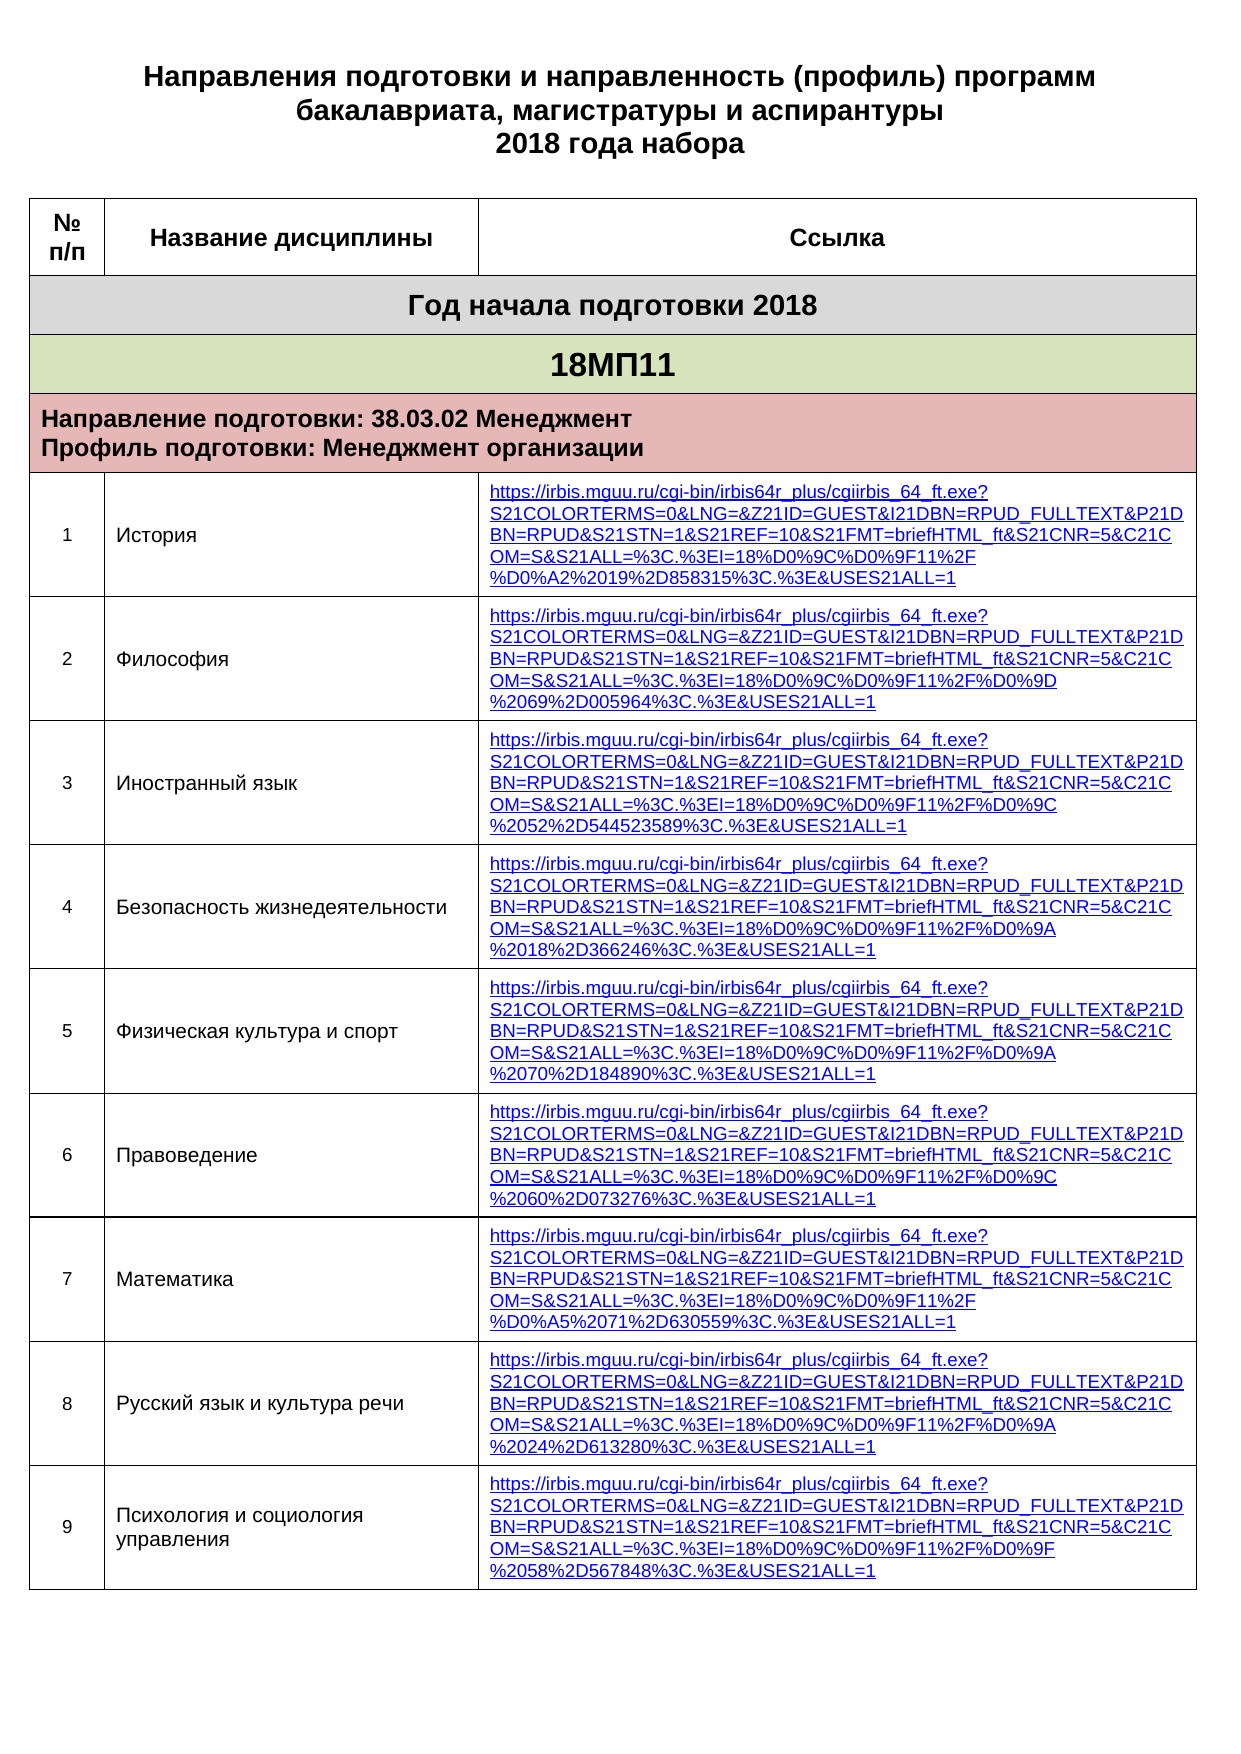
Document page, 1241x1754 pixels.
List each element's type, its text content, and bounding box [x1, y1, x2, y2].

text 2018 года набора [59, 126, 1181, 160]
table_cell 1 [30, 473, 104, 596]
table_cell https://irbis.mguu.ru/cgi-bin/irbis64r_plus/cgiirbis_64_ft.exe?S21COLORTERMS=0&LNG=&Z21ID=GUEST&I21DBN=RPUD_FULLTEXT&P21DBN=RPUD&S21STN=1&S21REF=10&S21FMT=briefHTML_ft&S21CNR=5&C21COM=S&S21ALL=%3C.%3EI=18%D0%9C%D0%9F11%2F%D0%A5%2071%2D630559%3C.%3E&USES21ALL=1 [479, 1218, 1196, 1341]
table_cell 2 [30, 597, 104, 720]
text Направления подготовки и направленность (профиль) программ бакалавриата, магистратуры и аспирантуры [59, 59, 1181, 126]
table_cell https://irbis.mguu.ru/cgi-bin/irbis64r_plus/cgiirbis_64_ft.exe?S21COLORTERMS=0&LNG=&Z21ID=GUEST&I21DBN=RPUD_FULLTEXT&P21DBN=RPUD&S21STN=1&S21REF=10&S21FMT=briefHTML_ft&S21CNR=5&C21COM=S&S21ALL=%3C.%3EI=18%D0%9C%D0%9F11%2F%D0%9A%2018%2D366246%3C.%3E&USES21ALL=1 [479, 845, 1196, 968]
table_cell Психология и социология управления [105, 1466, 478, 1589]
table_cell 7 [30, 1218, 104, 1341]
table_cell 9 [30, 1466, 104, 1589]
table_cell https://irbis.mguu.ru/cgi-bin/irbis64r_plus/cgiirbis_64_ft.exe?S21COLORTERMS=0&LNG=&Z21ID=GUEST&I21DBN=RPUD_FULLTEXT&P21DBN=RPUD&S21STN=1&S21REF=10&S21FMT=briefHTML_ft&S21CNR=5&C21COM=S&S21ALL=%3C.%3EI=18%D0%9C%D0%9F11%2F%D0%9C%2060%2D073276%3C.%3E&USES21ALL=1 [479, 1094, 1196, 1216]
table_cell 18МП11 [30, 335, 1196, 393]
table_cell https://irbis.mguu.ru/cgi-bin/irbis64r_plus/cgiirbis_64_ft.exe?S21COLORTERMS=0&LNG=&Z21ID=GUEST&I21DBN=RPUD_FULLTEXT&P21DBN=RPUD&S21STN=1&S21REF=10&S21FMT=briefHTML_ft&S21CNR=5&C21COM=S&S21ALL=%3C.%3EI=18%D0%9C%D0%9F11%2F%D0%9F%2058%2D567848%3C.%3E&USES21ALL=1 [479, 1466, 1196, 1589]
table_header Название дисциплины [105, 199, 478, 275]
table_cell 4 [30, 845, 104, 968]
table_header № п/п [30, 199, 104, 275]
table_cell https://irbis.mguu.ru/cgi-bin/irbis64r_plus/cgiirbis_64_ft.exe?S21COLORTERMS=0&LNG=&Z21ID=GUEST&I21DBN=RPUD_FULLTEXT&P21DBN=RPUD&S21STN=1&S21REF=10&S21FMT=briefHTML_ft&S21CNR=5&C21COM=S&S21ALL=%3C.%3EI=18%D0%9C%D0%9F11%2F%D0%A2%2019%2D858315%3C.%3E&USES21ALL=1 [479, 473, 1196, 596]
table_cell https://irbis.mguu.ru/cgi-bin/irbis64r_plus/cgiirbis_64_ft.exe?S21COLORTERMS=0&LNG=&Z21ID=GUEST&I21DBN=RPUD_FULLTEXT&P21DBN=RPUD&S21STN=1&S21REF=10&S21FMT=briefHTML_ft&S21CNR=5&C21COM=S&S21ALL=%3C.%3EI=18%D0%9C%D0%9F11%2F%D0%9A%2070%2D184890%3C.%3E&USES21ALL=1 [479, 969, 1196, 1092]
table_cell https://irbis.mguu.ru/cgi-bin/irbis64r_plus/cgiirbis_64_ft.exe?S21COLORTERMS=0&LNG=&Z21ID=GUEST&I21DBN=RPUD_FULLTEXT&P21DBN=RPUD&S21STN=1&S21REF=10&S21FMT=briefHTML_ft&S21CNR=5&C21COM=S&S21ALL=%3C.%3EI=18%D0%9C%D0%9F11%2F%D0%9A%2024%2D613280%3C.%3E&USES21ALL=1 [479, 1342, 1196, 1464]
table_cell Математика [105, 1218, 478, 1341]
table_cell Русский язык и культура речи [105, 1342, 478, 1464]
table_cell https://irbis.mguu.ru/cgi-bin/irbis64r_plus/cgiirbis_64_ft.exe?S21COLORTERMS=0&LNG=&Z21ID=GUEST&I21DBN=RPUD_FULLTEXT&P21DBN=RPUD&S21STN=1&S21REF=10&S21FMT=briefHTML_ft&S21CNR=5&C21COM=S&S21ALL=%3C.%3EI=18%D0%9C%D0%9F11%2F%D0%9D%2069%2D005964%3C.%3E&USES21ALL=1 [479, 597, 1196, 720]
table_cell Год начала подготовки 2018 [30, 276, 1196, 334]
table_cell 3 [30, 721, 104, 844]
table_cell 8 [30, 1342, 104, 1464]
table_cell Правоведение [105, 1094, 478, 1216]
table_cell https://irbis.mguu.ru/cgi-bin/irbis64r_plus/cgiirbis_64_ft.exe?S21COLORTERMS=0&LNG=&Z21ID=GUEST&I21DBN=RPUD_FULLTEXT&P21DBN=RPUD&S21STN=1&S21REF=10&S21FMT=briefHTML_ft&S21CNR=5&C21COM=S&S21ALL=%3C.%3EI=18%D0%9C%D0%9F11%2F%D0%9C%2052%2D544523589%3C.%3E&USES21ALL=1 [479, 721, 1196, 844]
table_cell 6 [30, 1094, 104, 1216]
table_cell Безопасность жизнедеятельности [105, 845, 478, 968]
table_cell История [105, 473, 478, 596]
table_cell Философия [105, 597, 478, 720]
table_cell Направление подготовки: 38.03.02 Менеджмент Профиль подготовки: Менеджмент организации [30, 394, 1196, 472]
table_header Ссылка [479, 199, 1196, 275]
table_cell Иностранный язык [105, 721, 478, 844]
table_cell 5 [30, 969, 104, 1092]
table_cell Физическая культура и спорт [105, 969, 478, 1092]
